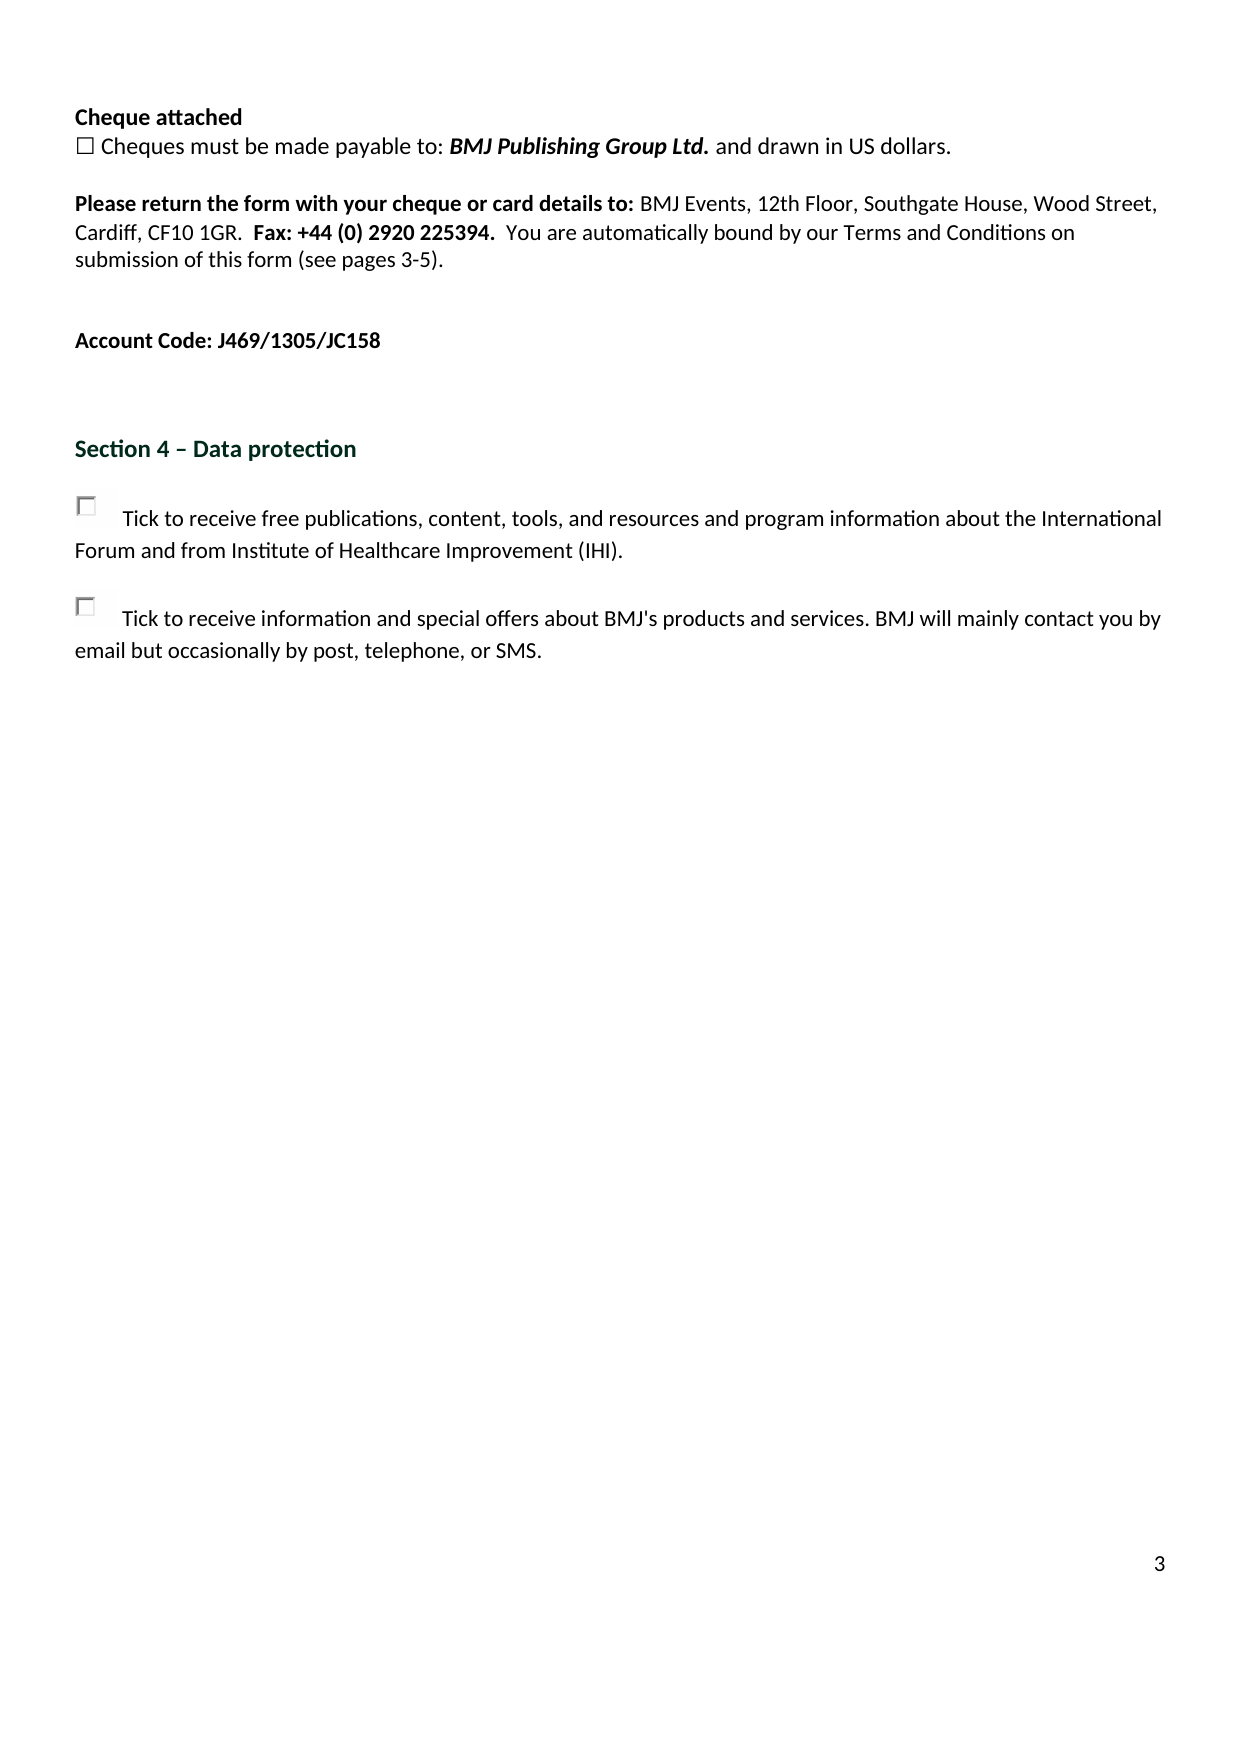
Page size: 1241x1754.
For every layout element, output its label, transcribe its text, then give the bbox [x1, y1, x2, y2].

picture [75, 488, 118, 527]
text Please return the form with your cheque or card details to: BMJ Events, 12th Floor, Southgate House, Wood Street, Cardiff, CF10 1GR. Fax: +44 (0) 2920 225394. You are automatically bound by our Terms and Conditions on submission of this form (see pages 3-5). [75, 189, 1165, 274]
text Section 4 – Data protection [74, 433, 1167, 463]
text Tick to receive information and special offers about BMJ's products and services. BMJ will mainly contact you by email but occasionally by post, telephone, or SMS. [74, 589, 1167, 665]
text Tick to receive free publications, content, tools, and resources and program information about the International Forum and from Institute of Healthcare Improvement (IHI). [74, 489, 1167, 564]
text ☐ Cheques must be made payable to: BMJ Publishing Group Ltd. and drawn in US dollars. [75, 131, 1210, 160]
text Cheque attached [75, 102, 1165, 131]
text Account Code: J469/1305/JC158 [75, 327, 1165, 355]
picture [74, 589, 117, 627]
